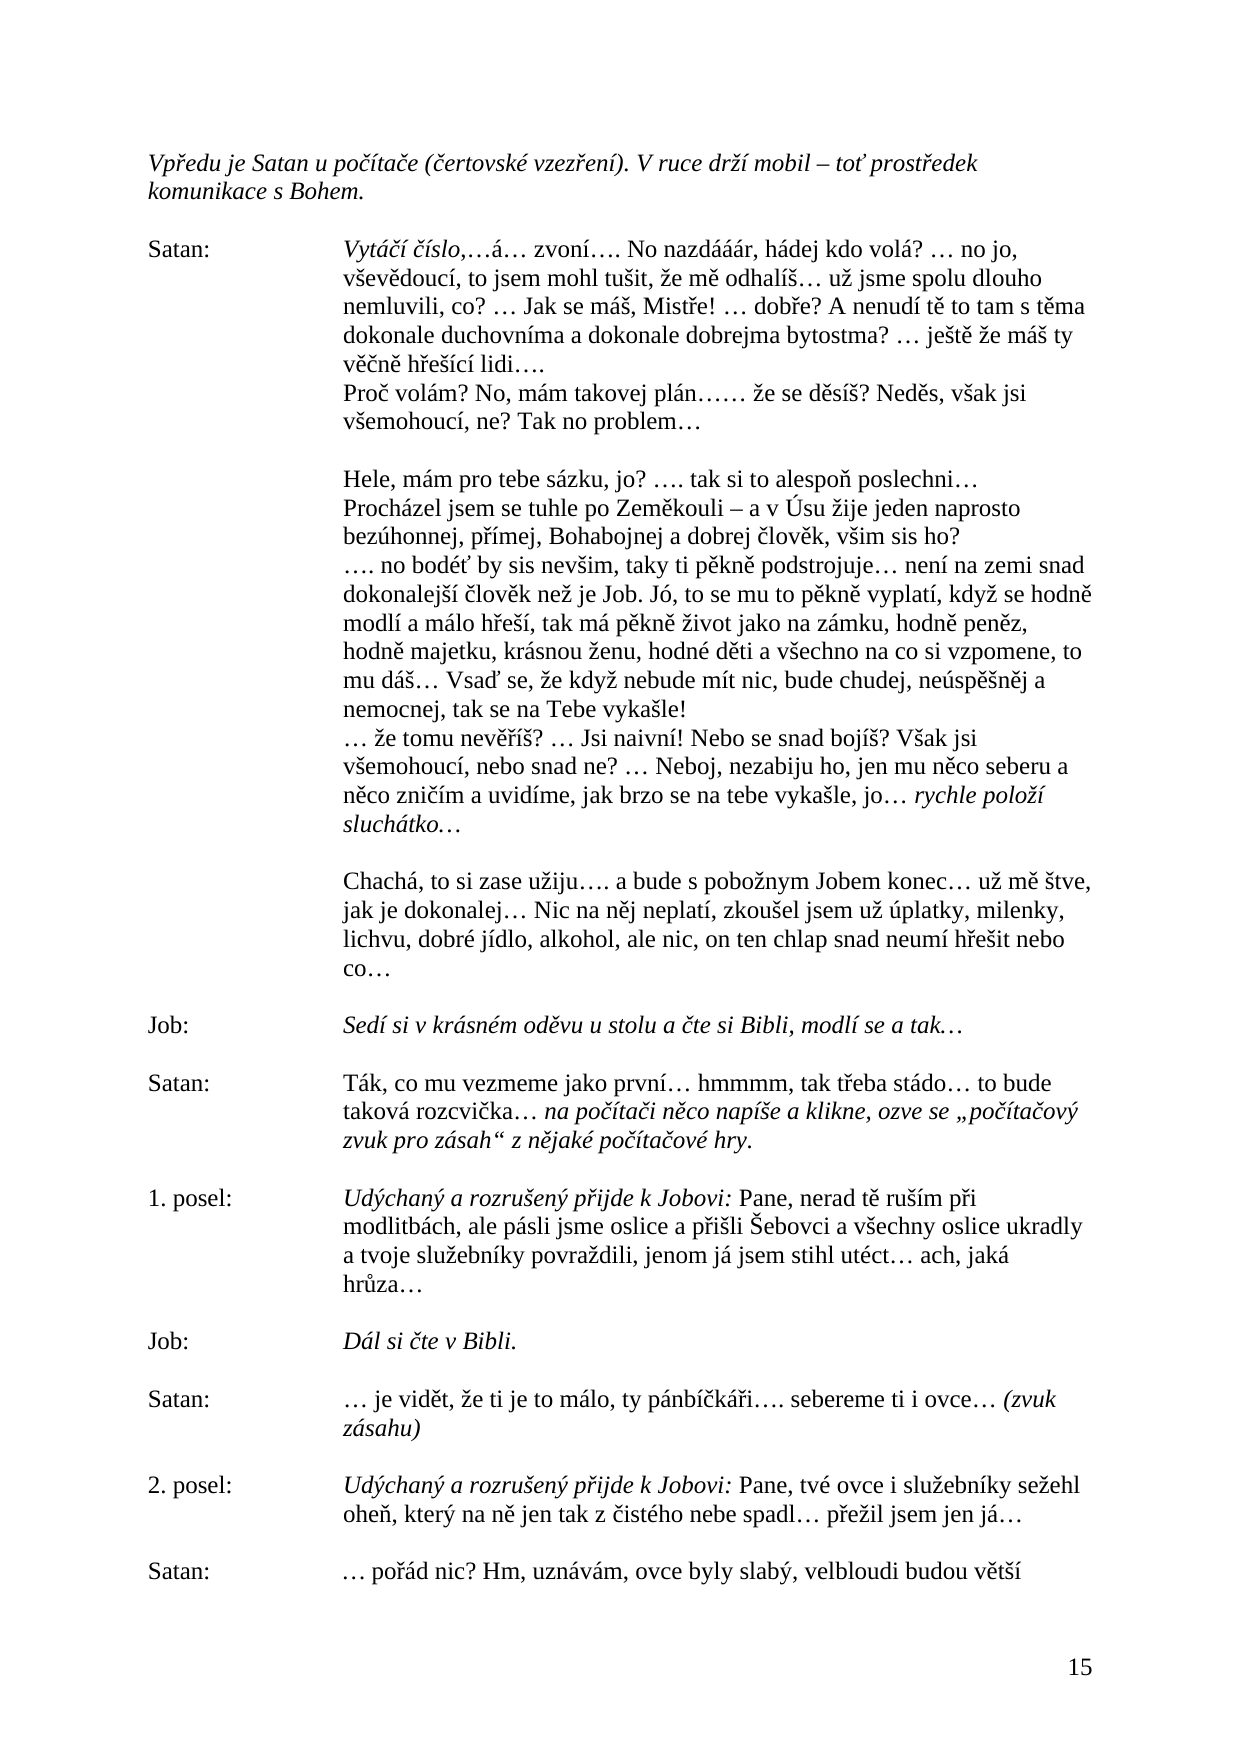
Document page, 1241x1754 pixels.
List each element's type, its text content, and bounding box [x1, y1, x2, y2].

table_cell Job: [140, 1010, 336, 1068]
table_cell Vytáčí číslo,…á… zvoní…. No nazdááár, hádej kdo volá? … no jo, vševědoucí, to jsem mohl tušit, že mě odhalíš… už jsme spolu dlouho nemluvili, co? … Jak se máš, Mistře! … dobře? A nenudí tě to tam s těma dokonale duchovníma a dokonale dobrejma bytostma? … ještě že máš ty věčně hřešící lidi…. Proč volám? No, mám takovej plán…… že se děsíš? Neděs, však jsi všemohoucí, ne? Tak no problem… Hele, mám pro tebe sázku, jo? …. tak si to alespoň poslechni… Procházel jsem se tuhle po Zeměkouli – a v Úsu žije jeden naprosto bezúhonnej, přímej, Bohabojnej a dobrej člověk, všim sis ho? …. no bodéť by sis nevšim, taky ti pěkně podstrojuje… není na zemi snad dokonalejší člověk než je Job. Jó, to se mu to pěkně vyplatí, když se hodně modlí a málo hřeší, tak má pěkně život jako na zámku, hodně peněz, hodně majetku, krásnou ženu, hodné děti a všechno na co si vzpomene, to mu dáš… Vsaď se, že když nebude mít nic, bude chudej, neúspěšněj a nemocnej, tak se na Tebe vykašle! … že tomu nevěříš? … Jsi naivní! Nebo se snad bojíš? Však jsi všemohoucí, nebo snad ne? … Neboj, nezabiju ho, jen mu něco seberu a něco zničím a uvidíme, jak brzo se na tebe vykašle, jo… rychle položí sluchátko… Chachá, to si zase užiju…. a bude s pobožnym Jobem konec… už mě štve, jak je dokonalej… Nic na něj neplatí, zkoušel jsem už úplatky, milenky, lichvu, dobré jídlo, alkohol, ale nic, on ten chlap snad neumí hřešit nebo co… [336, 234, 1100, 1010]
table_cell Satan: [140, 1556, 336, 1585]
table_cell Udýchaný a rozrušený přijde k Jobovi: Pane, tvé ovce i služebníky sežehl oheň, který na ně jen tak z čistého nebe spadl… přežil jsem jen já… [336, 1470, 1100, 1556]
table_cell 2. posel: [140, 1470, 336, 1556]
table_cell … je vidět, že ti je to málo, ty pánbíčkáři…. sebereme ti i ovce… (zvuk zásahu) [336, 1384, 1100, 1470]
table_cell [336, 1556, 1100, 1585]
table_cell Satan: [140, 1068, 336, 1183]
table_cell Udýchaný a rozrušený přijde k Jobovi: Pane, nerad tě ruším při modlitbách, ale pásli jsme oslice a přišli Šebovci a všechny oslice ukradly a tvoje služebníky povraždili, jenom já jsem stihl utéct… ach, jaká hrůza… [336, 1183, 1100, 1326]
table_cell Ták, co mu vezmeme jako první… hmmmm, tak třeba stádo… to bude taková rozcvička… na počítači něco napíše a klikne, ozve se „počítačový zvuk pro zásah“ z nějaké počítačové hry. [336, 1068, 1100, 1183]
table_cell Job: [140, 1326, 336, 1384]
table_cell Dál si čte v Bibli. [336, 1326, 1100, 1384]
table_cell Satan: [140, 234, 336, 1010]
table_cell 1. posel: [140, 1183, 336, 1326]
table_cell Sedí si v krásném oděvu u stolu a čte si Bibli, modlí se a tak… [336, 1010, 1100, 1068]
table_cell Vpředu je Satan u počítače (čertovské vzezření). V ruce drží mobil – toť prostředek komunikace s Bohem. [140, 148, 1100, 234]
table_cell Satan: [140, 1384, 336, 1470]
